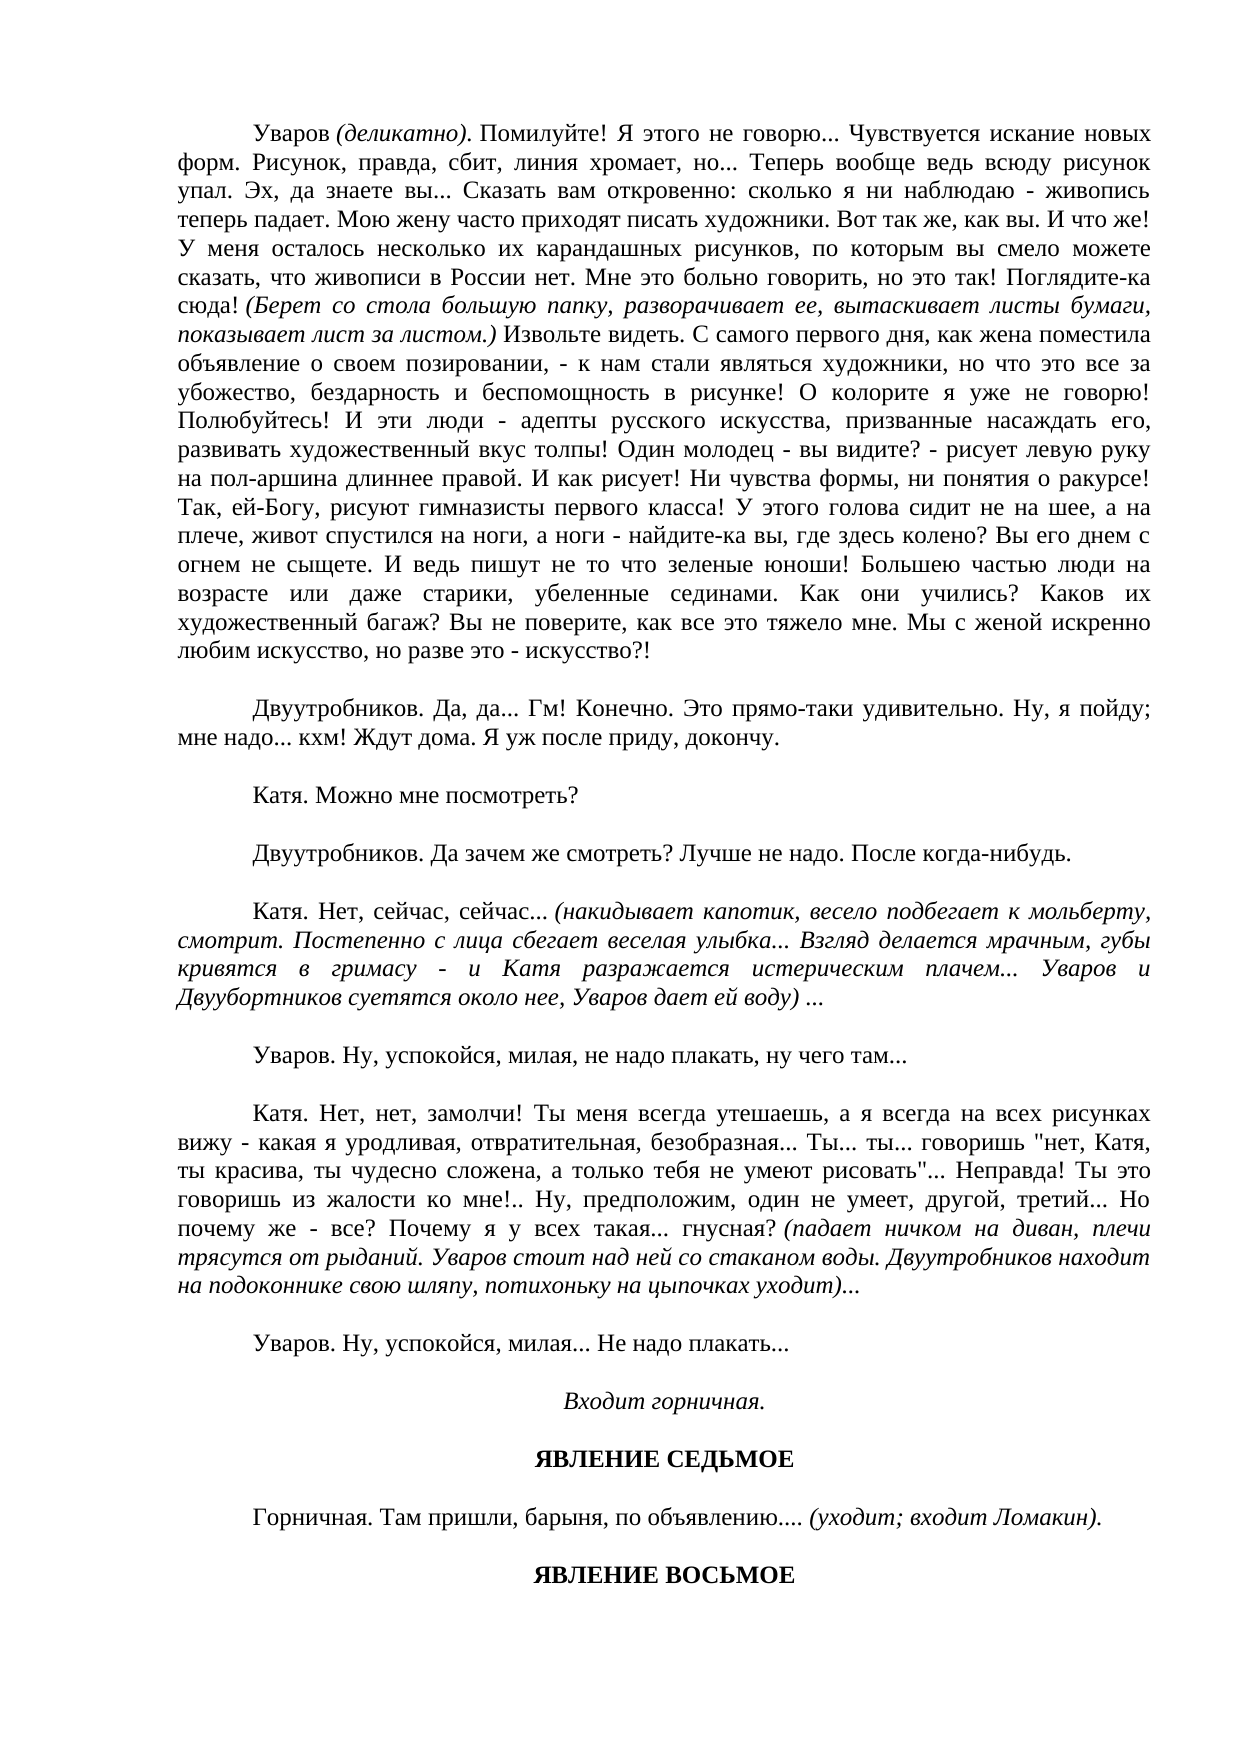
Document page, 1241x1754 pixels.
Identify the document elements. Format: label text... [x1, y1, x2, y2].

text Двуутробников. Да, да... Гм! Конечно. Это прямо-таки удивительно. Ну, я пойду; мне надо... кхм! Ждут дома. Я уж после приду, докончу. [177, 693, 1152, 751]
text ЯВЛЕНИЕ ВОСЬМОЕ [177, 1560, 1152, 1589]
text Уваров (деликатно). Помилуйте! Я этого не говорю... Чувствуется искание новых форм. Рисунок, правда, сбит, линия хромает, но... Теперь вообще ведь всюду рисунок упал. Эх, да знаете вы... Сказать вам откровенно: сколько я ни наблюдаю - живопись теперь падает. Мою жену часто приходят писать художники. Вот так же, как вы. И что же! У меня осталось несколько их карандашных рисунков, по которым вы смело можете сказать, что живописи в России нет. Мне это больно говорить, но это так! Поглядите-ка сюда! (Берет со стола большую папку, разворачивает ее, вытаскивает листы бумаги, показывает лист за листом.) Извольте видеть. С самого первого дня, как жена поместила объявление о своем позировании, - к нам стали являться художники, но что это все за убожество, бездарность и беспомощность в рисунке! О колорите я уже не говорю! Полюбуйтесь! И эти люди - адепты русского искусства, призванные насаждать его, развивать художественный вкус толпы! Один молодец - вы видите? - рисует левую руку на пол-аршина длиннее правой. И как рисует! Ни чувства формы, ни понятия о ракурсе! Так, ей-Богу, рисуют гимназисты первого класса! У этого голова сидит не на шее, а на плече, живот спустился на ноги, а ноги - найдите-ка вы, где здесь колено? Вы его днем с огнем не сыщете. И ведь пишут не то что зеленые юноши! Большею частью люди на возрасте или даже старики, убеленные сединами. Как они учились? Каков их художественный багаж? Вы не поверите, как все это тяжело мне. Мы с женой искренно любим искусство, но разве это - искусство?! [177, 118, 1152, 664]
text ЯВЛЕНИЕ СЕДЬМОЕ [177, 1444, 1152, 1473]
text Уваров. Ну, успокойся, милая, не надо плакать, ну чего там... [177, 1040, 1152, 1069]
text Катя. Нет, нет, замолчи! Ты меня всегда утешаешь, а я всегда на всех рисунках вижу - какая я уродливая, отвратительная, безобразная... Ты... ты... говоришь "нет, Катя, ты красива, ты чудесно сложена, а только тебя не умеют рисовать"... Неправда! Ты это говоришь из жалости ко мне!.. Ну, предположим, один не умеет, другой, третий... Но почему же - все? Почему я у всех такая... гнусная? (падает ничком на диван, плечи трясутся от рыданий. Уваров стоит над ней со стаканом воды. Двуутробников находит на подоконнике свою шляпу, потихоньку на цыпочках уходит)... [177, 1098, 1152, 1299]
text Входит горничная. [177, 1386, 1152, 1415]
text Катя. Нет, сейчас, сейчас... (накидывает капотик, весело подбегает к мольберту, смотрит. Постепенно с лица сбегает веселая улыбка... Взгляд делается мрачным, губы кривятся в гримасу - и Катя разражается истерическим плачем... Уваров и Двуубортников суетятся около нее, Уваров дает ей воду) ... [177, 896, 1152, 1011]
text Уваров. Ну, успокойся, милая... Не надо плакать... [177, 1328, 1152, 1357]
text Катя. Можно мне посмотреть? [177, 780, 1152, 809]
text Двуутробников. Да зачем же смотреть? Лучше не надо. После когда-нибудь. [177, 838, 1152, 867]
text Горничная. Там пришли, барыня, по объявлению.... (уходит; входит Ломакин). [177, 1502, 1152, 1531]
